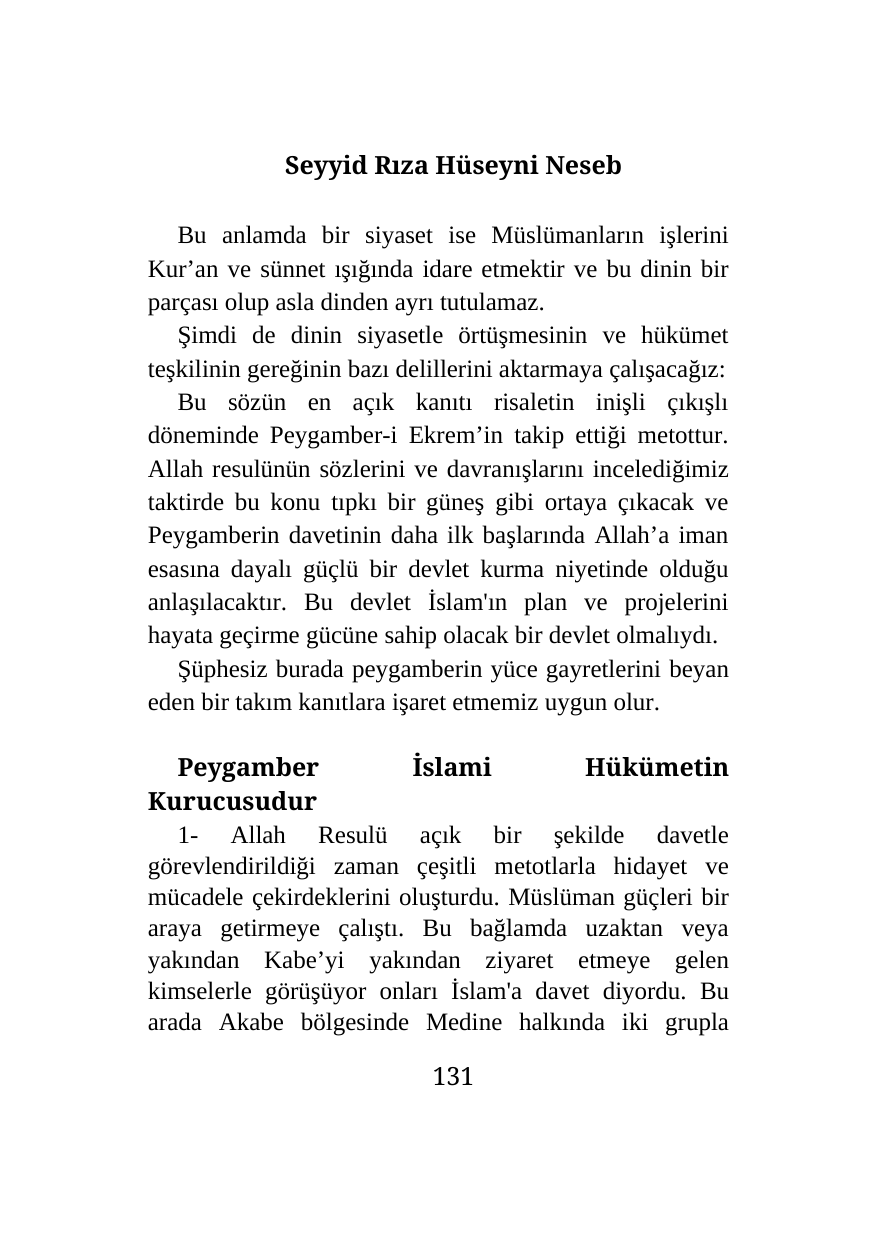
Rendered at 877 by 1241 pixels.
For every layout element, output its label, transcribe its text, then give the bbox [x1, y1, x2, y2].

text Bu anlamda bir siyaset ise Müslümanların işlerini Kur’an ve sünnet ışığında idare etmektir ve bu dinin bir parçası olup asla dinden ayrı tutulamaz. [148, 216, 729, 316]
text Şimdi de dinin siyasetle örtüşmesinin ve hükümet teşkilinin gereğinin bazı delillerini aktarmaya çalışacağız: [148, 316, 729, 382]
text Bu sözün en açık kanıtı risaletin inişli çıkışlı döneminde Peygamber-i Ekrem’in takip ettiği metottur. Allah resulünün sözlerini ve davranışlarını incelediğimiz taktirde bu konu tıpkı bir güneş gibi ortaya çıkacak ve Peygamberin davetinin daha ilk başlarında Allah’a iman esasına dayalı güçlü bir devlet kurma niyetinde olduğu anlaşılacaktır. Bu devlet İslam'ın plan ve projelerini hayata geçirme gücüne sahip olacak bir devlet olmalıydı. [148, 382, 729, 649]
text Şüphesiz burada peygamberin yüce gayretlerini beyan eden bir takım kanıtlara işaret etmemiz uygun olur. [148, 649, 729, 716]
subtitle Peygamber İslami Hükümetin Kurucusudur [148, 749, 729, 817]
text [148, 817, 729, 1036]
